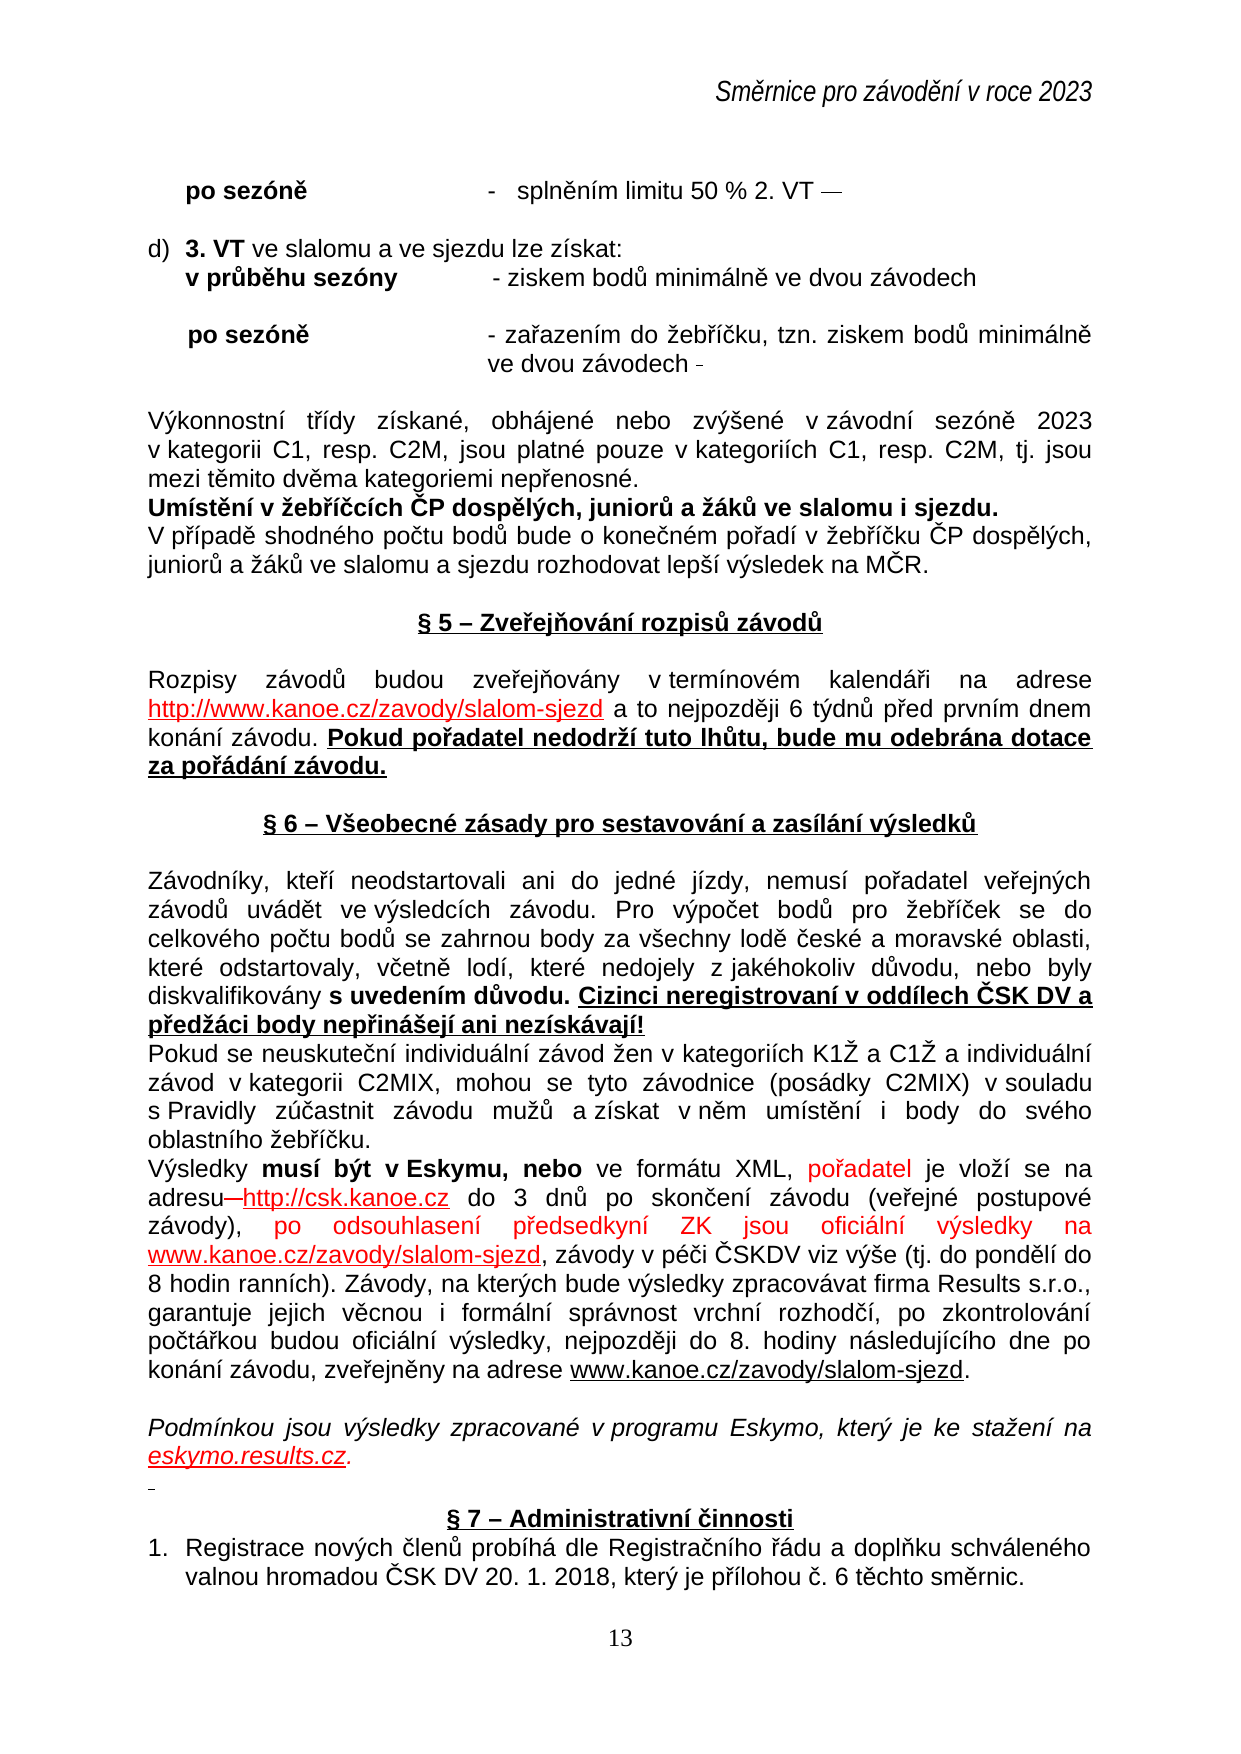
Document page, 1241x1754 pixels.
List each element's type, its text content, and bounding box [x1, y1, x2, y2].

text Umístění v žebříčcích ČP dospělých, juniorů a žáků ve slalomu i sjezdu. [148, 493, 1093, 521]
text Výsledky musí být v Eskymu, nebo ve formátu XML, pořadatel je vloží se na adresu http://csk.kanoe.cz do 3 dnů po skončení závodu (veřejné postupové závody), po odsouhlasení předsedkyní ZK jsou oficiální výsledky na www.kanoe.cz/zavody/slalom-sjezd, závody v péči ČSKDV viz výše (tj. do pondělí do 8 hodin ranních). Závody, na kterých bude výsledky zpracovávat firma Results s.r.o., garantuje jejich věcnou i formální správnost vrchní rozhodčí, po zkontrolování počtářkou budou oficiální výsledky, nejpozději do 8. hodiny následujícího dne po konání závodu, zveřejněny na adrese www.kanoe.cz/zavody/slalom-sjezd. [148, 1154, 1093, 1384]
text Rozpisy závodů budou zveřejňovány v termínovém kalendáři na adrese http://www.kanoe.cz/zavody/slalom-sjezd a to nejpozději 6 týdnů před prvním dnem konání závodu. Pokud pořadatel nedodrží tuto lhůtu, bude mu odebrána dotace za pořádání závodu. [148, 665, 1093, 780]
text d) 3. VT ve slalomu a ve sjezdu lze získat: [148, 234, 1093, 263]
text po sezóně - zařazením do žebříčku, tzn. ziskem bodů minimálně ve dvou závodech [187, 320, 1093, 378]
text Pokud se neuskuteční individuální závod žen v kategoriích K1Ž a C1Ž a individuální závod v kategorii C2MIX, mohou se tyto závodnice (posádky C2MIX) v souladu s Pravidly zúčastnit závodu mužů a získat v něm umístění i body do svého oblastního žebříčku. [148, 1039, 1093, 1154]
text § 5 – Zveřejňování rozpisů závodů [148, 608, 1093, 636]
list Registrace nových členů probíhá dle Registračního řádu a doplňku schváleného valnou hromadou ČSK DV 20. 1. 2018, který je přílohou č. 6 těchto směrnic. [148, 1533, 1093, 1590]
text v průběhu sezóny - ziskem bodů minimálně ve dvou závodech [185, 263, 1093, 291]
text Výkonnostní třídy získané, obhájené nebo zvýšené v závodní sezóně 2023 v kategorii C1, resp. C2M, jsou platné pouze v kategoriích C1, resp. C2M, tj. jsou mezi těmito dvěma kategoriemi nepřenosné. [148, 406, 1093, 493]
text § 7 – Administrativní činnosti [148, 1504, 1093, 1533]
text § 6 – Všeobecné zásady pro sestavování a zasílání výsledků [148, 809, 1093, 838]
text Podmínkou jsou výsledky zpracované v programu Eskymo, který je ke stažení na eskymo.results.cz. [148, 1413, 1093, 1470]
text po sezóně - splněním limitu 50 % 2. VT [185, 176, 1093, 205]
text Závodníky, kteří neodstartovali ani do jedné jízdy, nemusí pořadatel veřejných závodů uvádět ve výsledcích závodu. Pro výpočet bodů pro žebříček se do celkového počtu bodů se zahrnou body za všechny lodě české a moravské oblasti, které odstartovaly, včetně lodí, které nedojely z jakéhokoliv důvodu, nebo byly diskvalifikovány s uvedením důvodu. Cizinci neregistrovaní v oddílech ČSK DV a předžáci body nepřinášejí ani nezískávají! [148, 866, 1093, 1039]
text V případě shodného počtu bodů bude o konečném pořadí v žebříčku ČP dospělých, juniorů a žáků ve slalomu a sjezdu rozhodovat lepší výsledek na MČR. [148, 521, 1093, 579]
